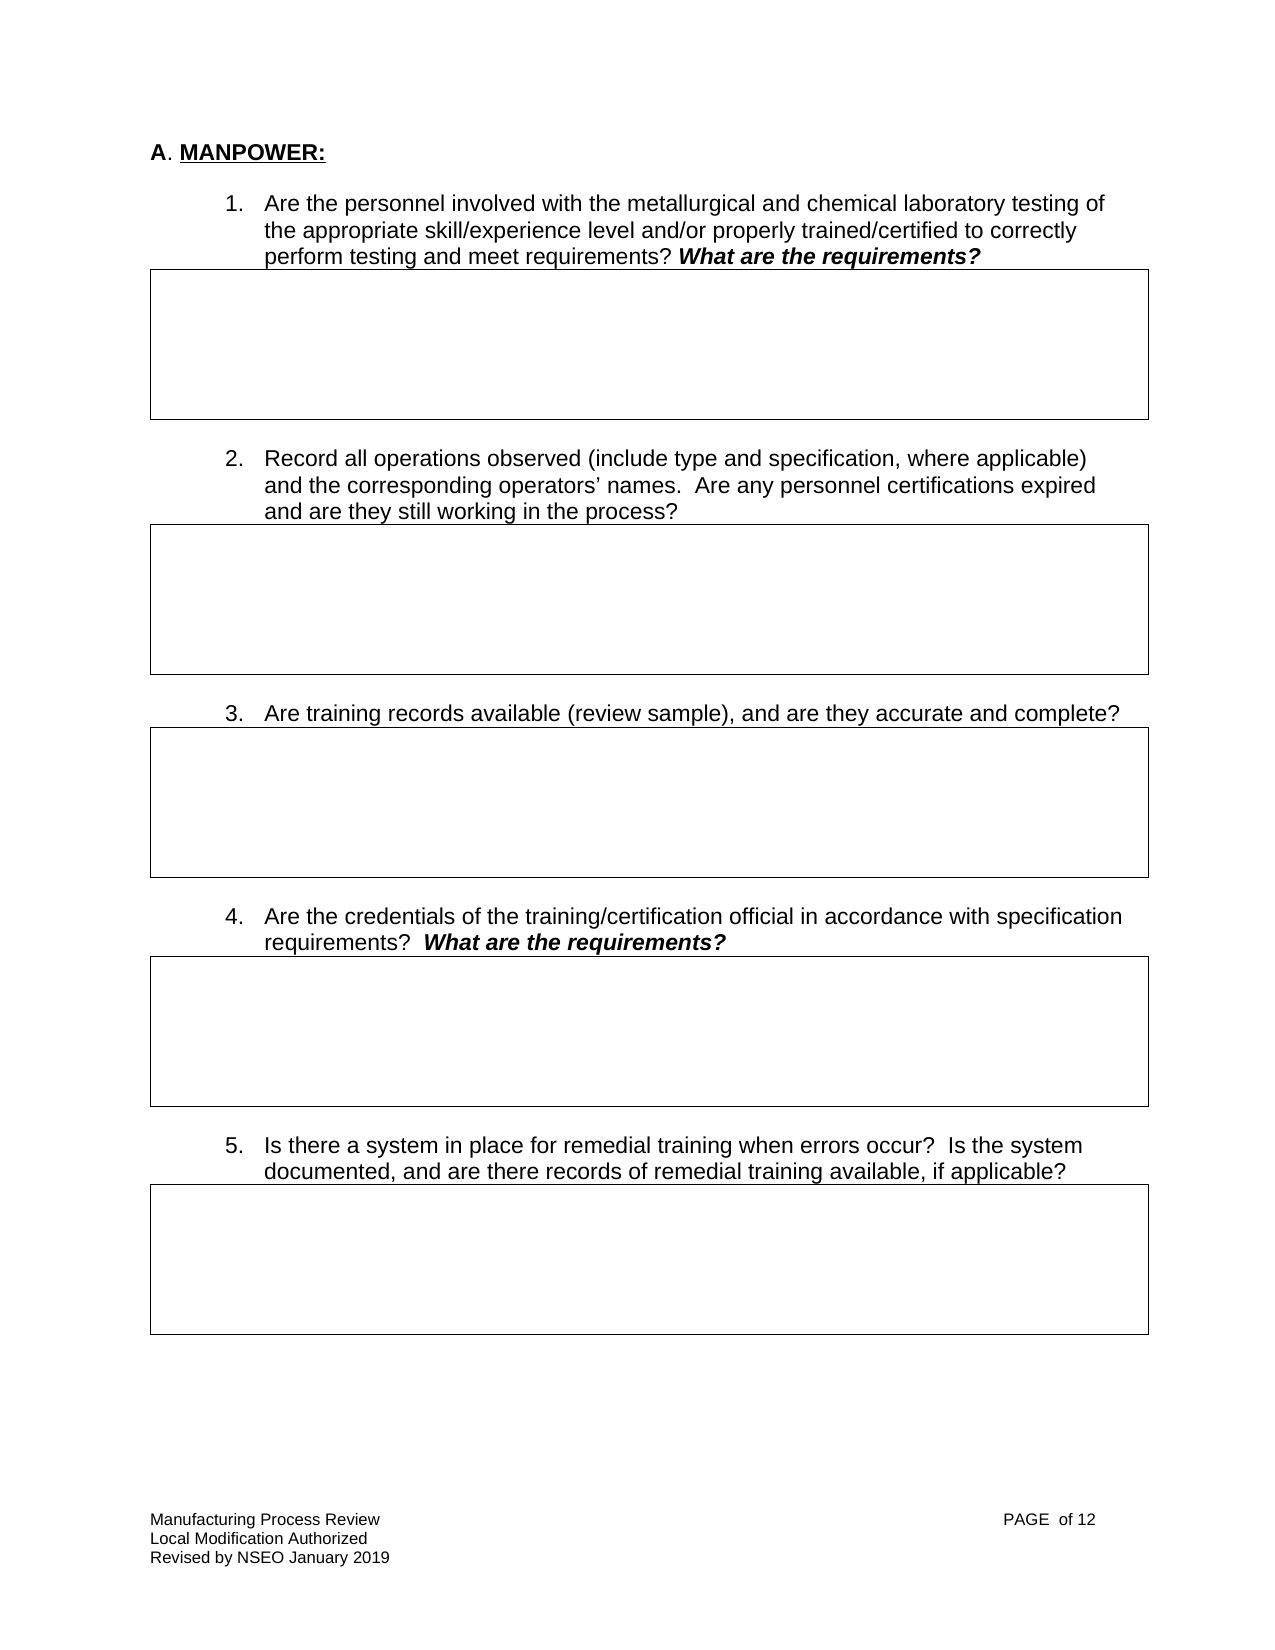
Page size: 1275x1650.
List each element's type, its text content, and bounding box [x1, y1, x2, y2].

table_header [151, 270, 1148, 419]
table_header [151, 525, 1148, 674]
list Are training records available (review sample), and are they accurate and complete? [225, 700, 1125, 727]
list Are the credentials of the training/certification official in accordance with specification requirements? What are the requirements? [225, 903, 1125, 956]
table_header [151, 1185, 1148, 1334]
table_header [151, 728, 1148, 877]
list Are the personnel involved with the metallurgical and chemical laboratory testing of the appropriate skill/experience level and/or properly trained/certified to correctly perform testing and meet requirements? What are the requirements? [225, 190, 1125, 269]
text A. MANPOWER: [150, 139, 1125, 165]
list Record all operations observed (include type and specification, where applicable) and the corresponding operators’ names. Are any personnel certifications expired and are they still working in the process? [225, 445, 1125, 524]
list Is there a system in place for remedial training when errors occur? Is the system documented, and are there records of remedial training available, if applicable? [225, 1132, 1125, 1184]
table_header [151, 957, 1148, 1106]
